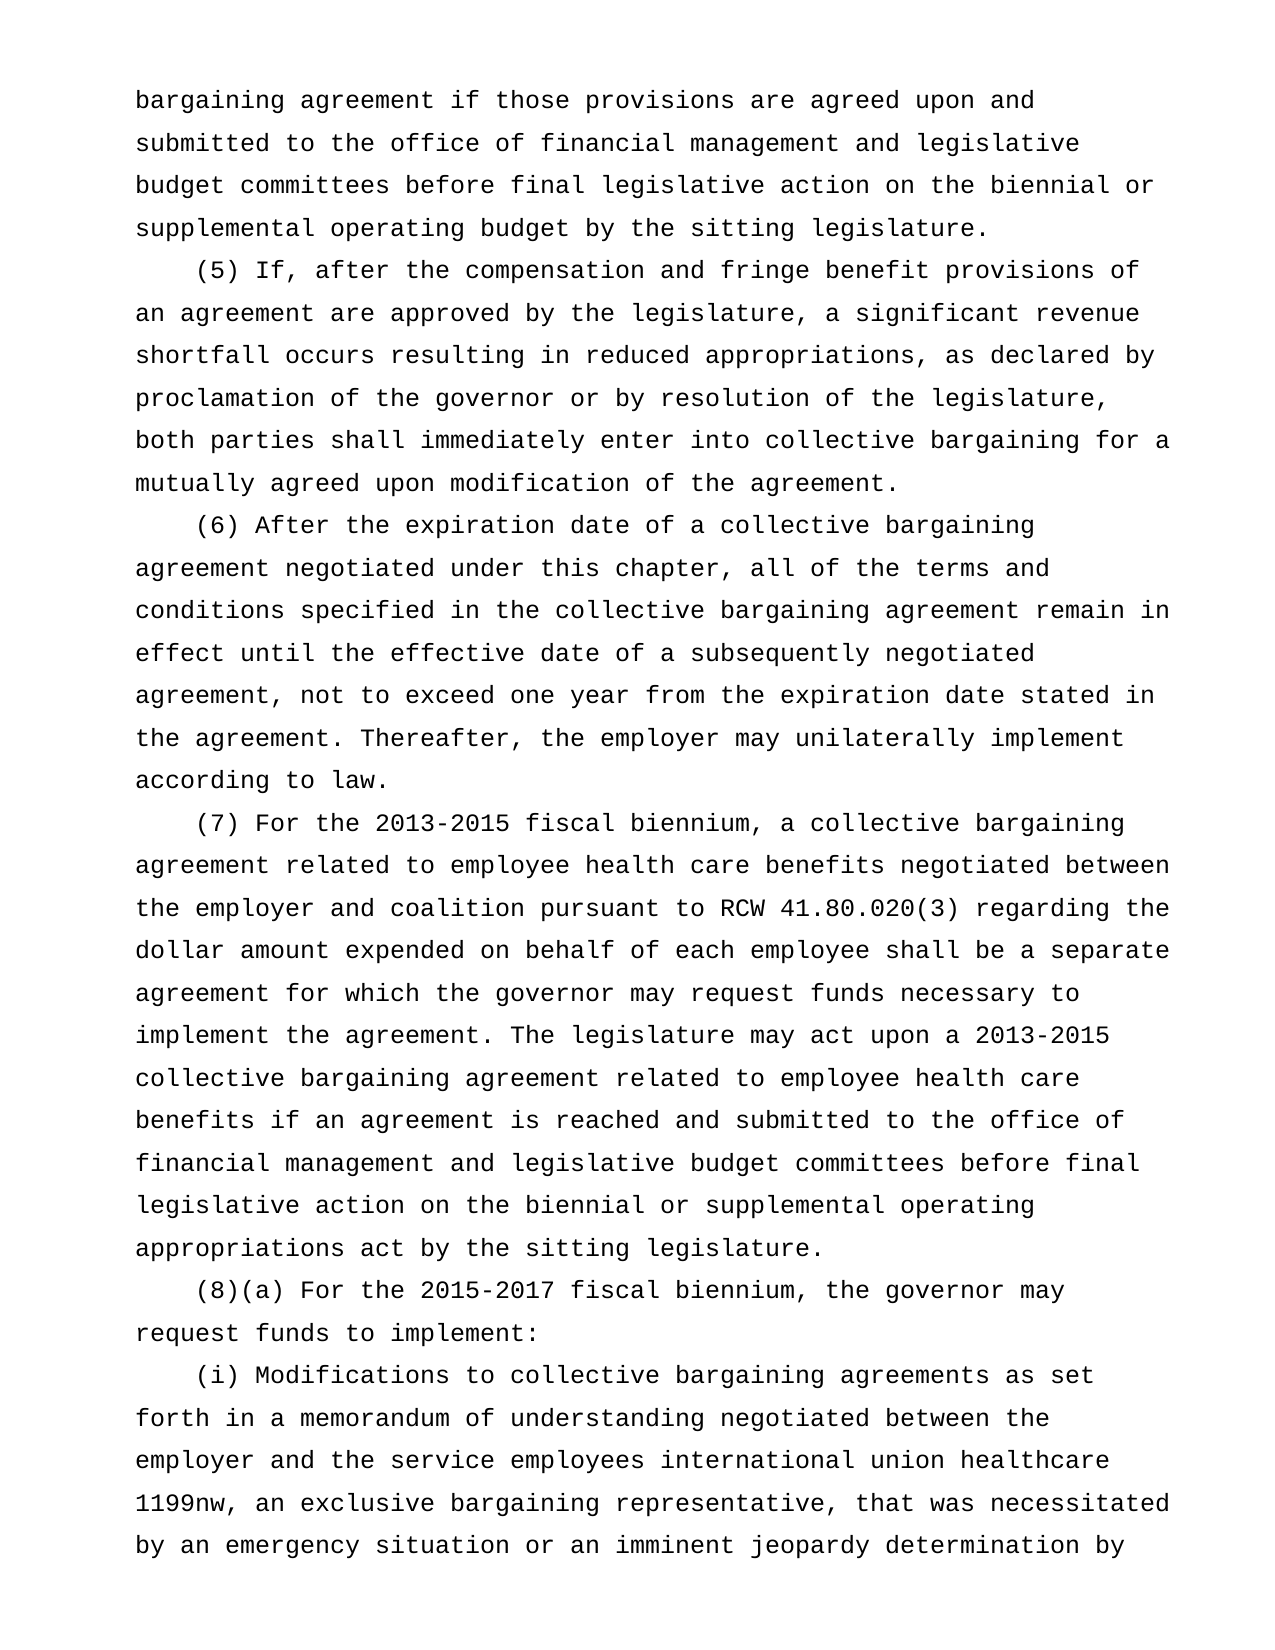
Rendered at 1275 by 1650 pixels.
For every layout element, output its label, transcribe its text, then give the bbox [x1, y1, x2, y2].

text (6) After the expiration date of a collective bargaining agreement negotiated under this chapter, all of the terms and conditions specified in the collective bargaining agreement remain in effect until the effective date of a subsequently negotiated agreement, not to exceed one year from the expiration date stated in the agreement. Thereafter, the employer may unilaterally implement according to law. [135, 500, 1170, 797]
text (8)(a) For the 2015-2017 fiscal biennium, the governor may request funds to implement: [135, 1265, 1170, 1350]
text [135, 1350, 1170, 1562]
text (5) If, after the compensation and fringe benefit provisions of an agreement are approved by the legislature, a significant revenue shortfall occurs resulting in reduced appropriations, as declared by proclamation of the governor or by resolution of the legislature, both parties shall immediately enter into collective bargaining for a mutually agreed upon modification of the agreement. [135, 245, 1170, 500]
text (7) For the 2013-2015 fiscal biennium, a collective bargaining agreement related to employee health care benefits negotiated between the employer and coalition pursuant to RCW 41.80.020(3) regarding the dollar amount expended on behalf of each employee shall be a separate agreement for which the governor may request funds necessary to implement the agreement. The legislature may act upon a 2013-2015 collective bargaining agreement related to employee health care benefits if an agreement is reached and submitted to the office of financial management and legislative budget committees before final legislative action on the biennial or supplemental operating appropriations act by the sitting legislature. [135, 797, 1170, 1265]
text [135, 75, 1170, 245]
